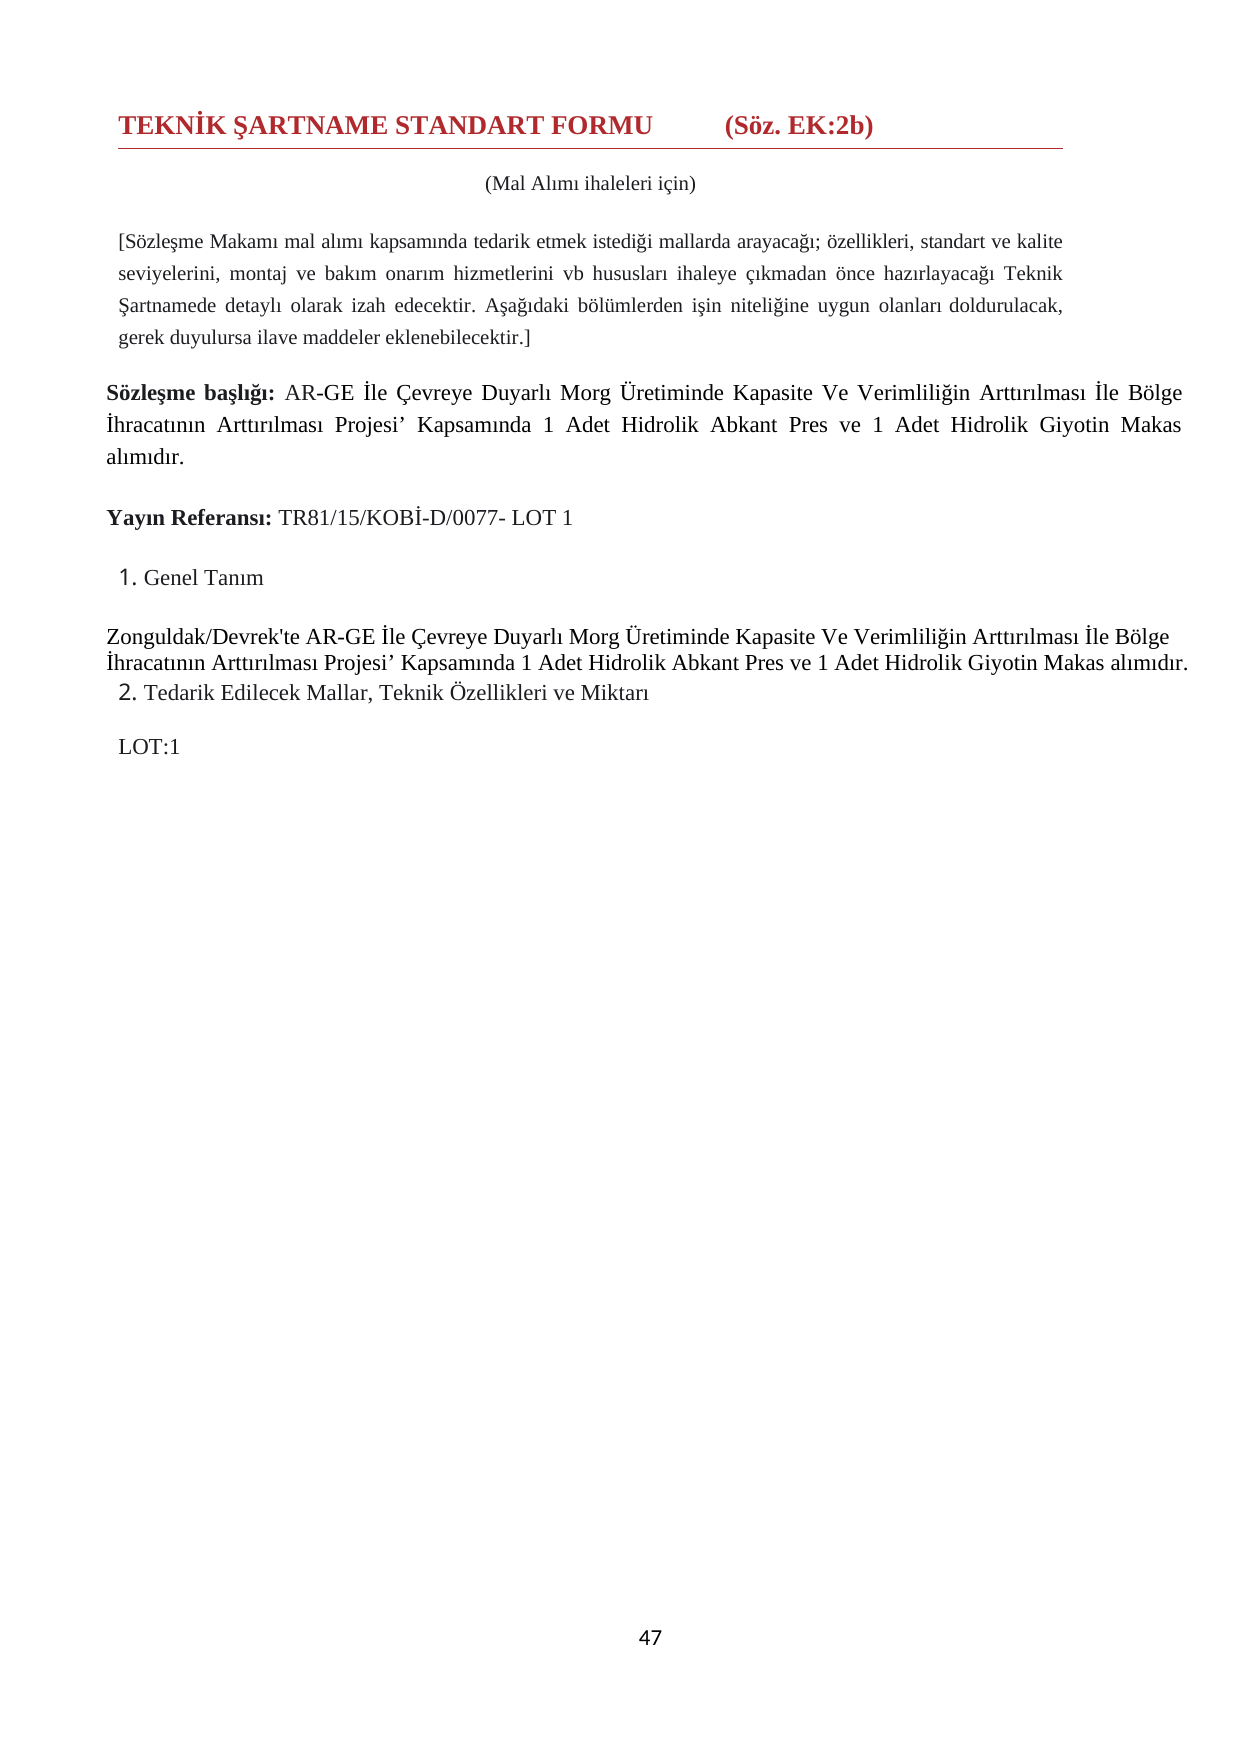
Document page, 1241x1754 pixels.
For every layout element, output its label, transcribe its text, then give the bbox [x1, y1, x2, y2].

text Zonguldak/Devrek'te AR-GE İle Çevreye Duyarlı Morg Üretiminde Kapasite Ve Verimliliğin Arttırılması İle Bölge İhracatının Arttırılması Projesi’ Kapsamında 1 Adet Hidrolik Abkant Pres ve 1 Adet Hidrolik Giyotin Makas alımıdır. [106, 623, 1194, 676]
text LOT:1 [118, 733, 664, 760]
subtitle TEKNİK ŞARTNAME STANDART FORMU (Söz. EK:2b) [118, 109, 1110, 140]
text Sözleşme başlığı: AR-GE İle Çevreye Duyarlı Morg Üretiminde Kapasite Ve Verimliliğin Arttırılması İle Bölge İhracatının Arttırılması Projesi’ Kapsamında 1 Adet Hidrolik Abkant Pres ve 1 Adet Hidrolik Giyotin Makas alımıdır. [106, 379, 1184, 469]
text (Mal Alımı ihaleleri için) [154, 171, 1027, 195]
text Yayın Referansı: TR81/15/KOBİ-D/0077- LOT 1 [106, 504, 638, 530]
text [Sözleşme Makamı mal alımı kapsamında tedarik etmek istediği mallarda arayacağı; özellikleri, standart ve kalite seviyelerini, montaj ve bakım onarım hizmetlerini vb hususları ihaleye çıkmadan önce hazırlayacağı Teknik Şartnamede detaylı olarak izah edecektir. Aşağıdaki bölümlerden işin niteliğine uygun olanları doldurulacak, gerek duyulursa ilave maddeler eklenebilecektir.] [118, 229, 1063, 349]
list Tedarik Edilecek Mallar, Teknik Özellikleri ve Miktarı [118, 676, 664, 707]
list Genel Tanım [118, 561, 270, 592]
